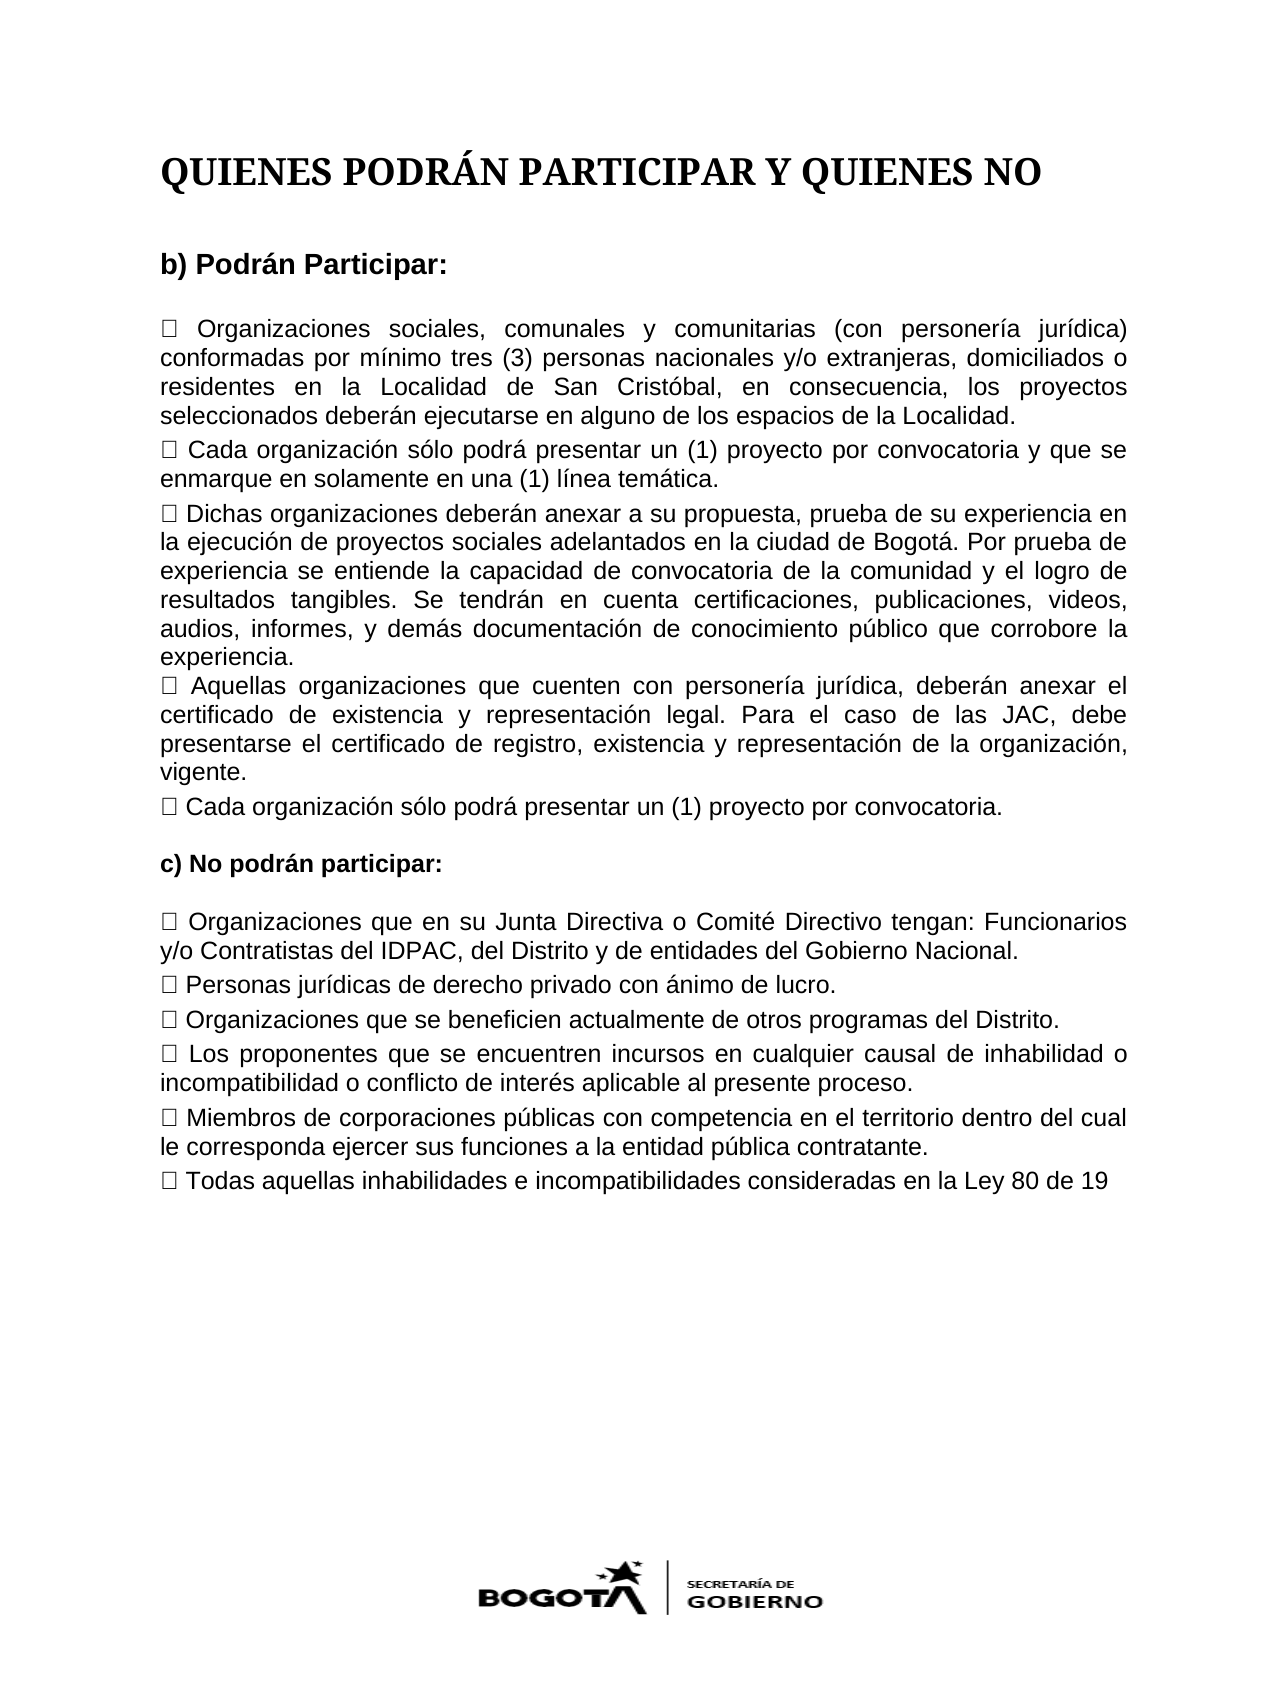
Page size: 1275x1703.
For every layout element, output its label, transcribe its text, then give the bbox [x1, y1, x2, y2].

text  Personas jurídicas de derecho privado con ánimo de lucro. [160, 970, 1129, 999]
text QUIENES PODRÁN PARTICIPAR Y QUIENES NO [160, 145, 1129, 196]
text  Todas aquellas inhabilidades e incompatibilidades consideradas en la Ley 80 de 19 [160, 1166, 1129, 1195]
text  Los proponentes que se encuentren incursos en cualquier causal de inhabilidad o incompatibilidad o conflicto de interés aplicable al presente proceso. [160, 1039, 1129, 1097]
text b) Podrán Participar: [160, 247, 1129, 281]
text  Cada organización sólo podrá presentar un (1) proyecto por convocatoria. [160, 792, 1129, 821]
text  Organizaciones que en su Junta Directiva o Comité Directivo tengan: Funcionarios y/o Contratistas del IDPAC, del Distrito y de entidades del Gobierno Nacional. [160, 907, 1129, 964]
text  Miembros de corporaciones públicas con competencia en el territorio dentro del cual le corresponda ejercer sus funciones a la entidad pública contratante. [160, 1103, 1129, 1160]
text  Organizaciones que se beneficien actualmente de otros programas del Distrito. [160, 1005, 1129, 1034]
text  Cada organización sólo podrá presentar un (1) proyecto por convocatoria y que se enmarque en solamente en una (1) línea temática. [160, 435, 1129, 493]
text  Aquellas organizaciones que cuenten con personería jurídica, deberán anexar el certificado de existencia y representación legal. Para el caso de las JAC, debe presentarse el certificado de registro, existencia y representación de la organización, vigente. [160, 671, 1129, 786]
picture [448, 1544, 841, 1627]
text c) No podrán participar: [160, 849, 1129, 878]
text  Dichas organizaciones deberán anexar a su propuesta, prueba de su experiencia en la ejecución de proyectos sociales adelantados en la ciudad de Bogotá. Por prueba de experiencia se entiende la capacidad de convocatoria de la comunidad y el logro de resultados tangibles. Se tendrán en cuenta certificaciones, publicaciones, videos, audios, informes, y demás documentación de conocimiento público que corrobore la experiencia. [160, 499, 1129, 671]
text  Organizaciones sociales, comunales y comunitarias (con personería jurídica) conformadas por mínimo tres (3) personas nacionales y/o extranjeras, domiciliados o residentes en la Localidad de San Cristóbal, en consecuencia, los proyectos seleccionados deberán ejecutarse en alguno de los espacios de la Localidad. [160, 314, 1129, 429]
